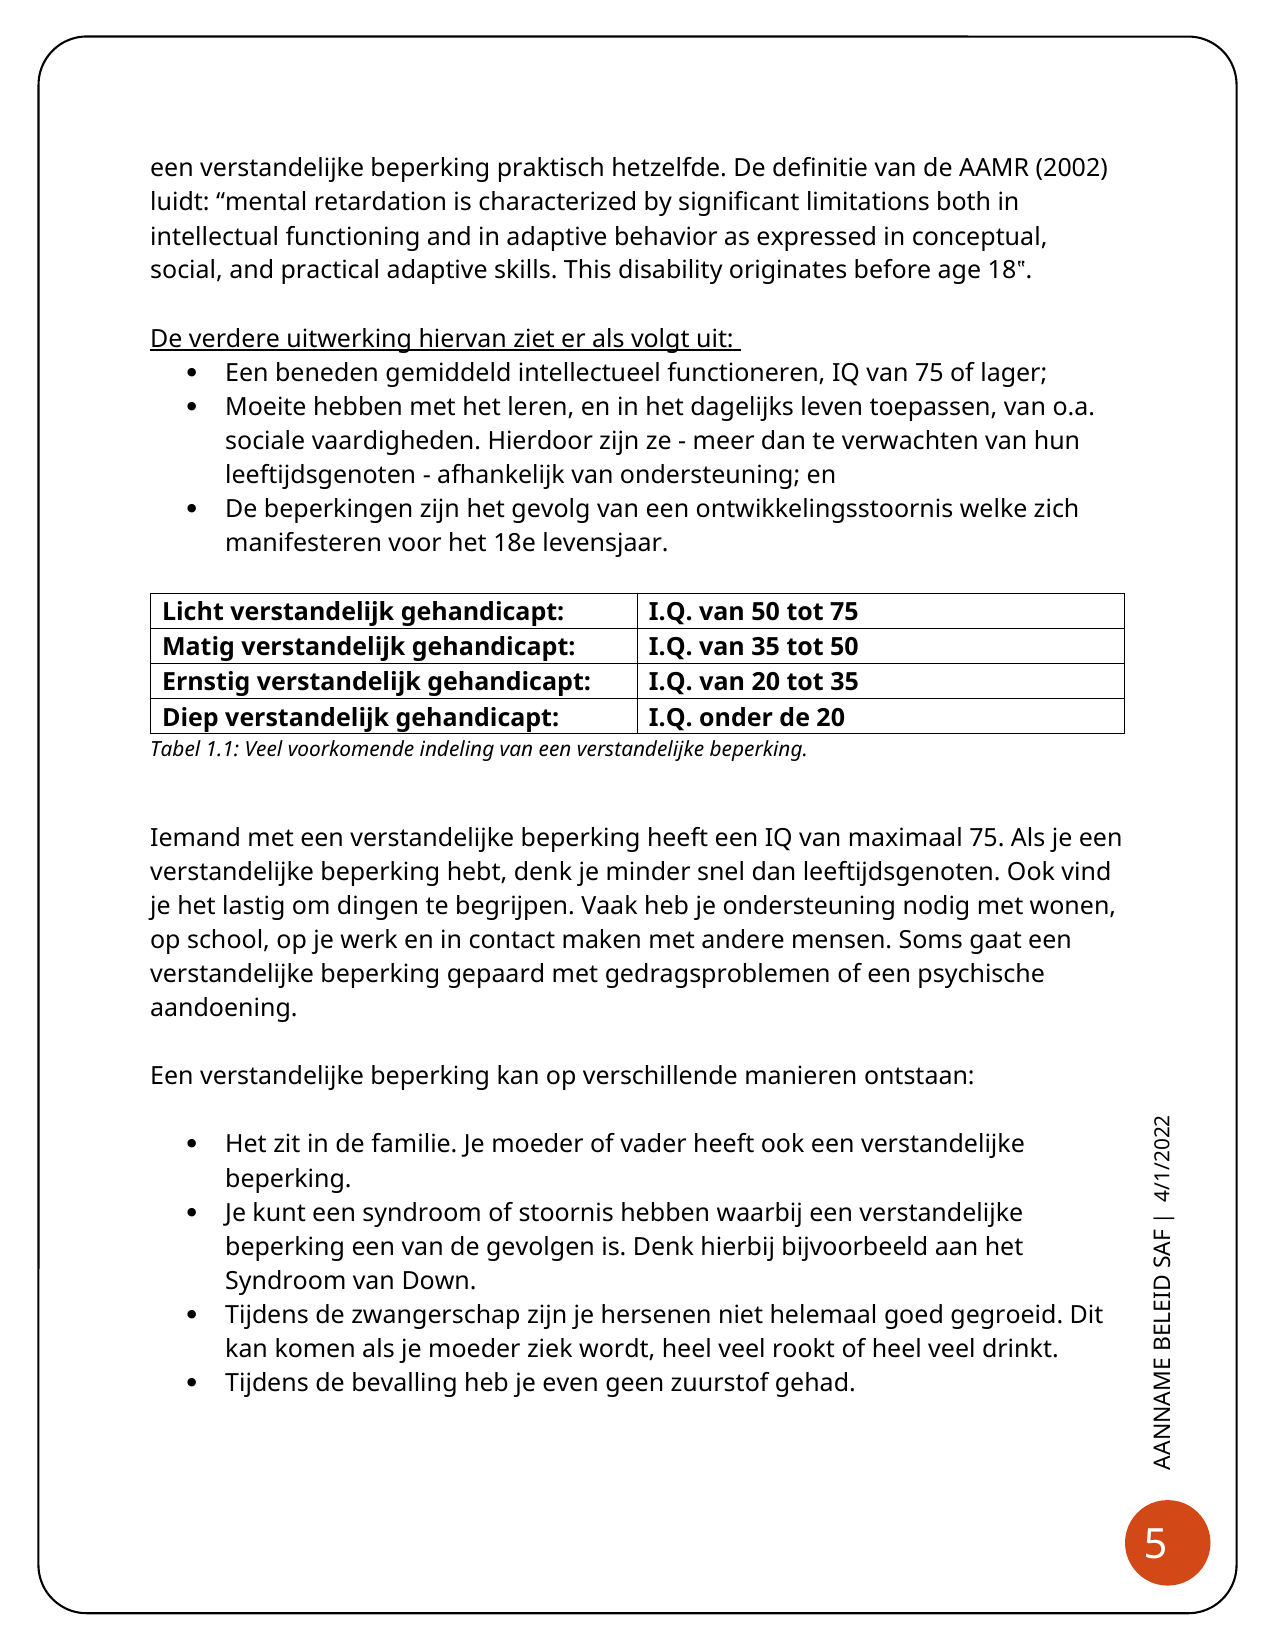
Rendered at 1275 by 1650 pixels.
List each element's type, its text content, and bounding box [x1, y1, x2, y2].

table_cell I.Q. van 35 tot 50 [638, 629, 1124, 663]
table_cell Diep verstandelijk gehandicapt: [151, 699, 637, 733]
text Tabel 1.1: Veel voorkomende indeling van een verstandelijke beperking. [150, 734, 1125, 763]
list Tijdens de zwangerschap zijn je hersenen niet helemaal goed gegroeid. Dit kan komen als je moeder ziek wordt, heel veel rookt of heel veel drinkt. [187, 1296, 1125, 1364]
list Je kunt een syndroom of stoornis hebben waarbij een verstandelijke beperking een van de gevolgen is. Denk hierbij bijvoorbeeld aan het Syndroom van Down. [187, 1194, 1125, 1296]
text Een verstandelijke beperking kan op verschillende manieren ontstaan: [150, 1058, 1125, 1092]
list Het zit in de familie. Je moeder of vader heeft ook een verstandelijke beperking. [187, 1126, 1125, 1194]
text Iemand met een verstandelijke beperking heeft een IQ van maximaal 75. Als je een verstandelijke beperking hebt, denk je minder snel dan leeftijdsgenoten. Ook vind je het lastig om dingen te begrijpen. Vaak heb je ondersteuning nodig met wonen, op school, op je werk en in contact maken met andere mensen. Soms gaat een verstandelijke beperking gepaard met gedragsproblemen of een psychische aandoening. [150, 819, 1125, 1024]
table_cell Matig verstandelijk gehandicapt: [151, 629, 637, 663]
list Tijdens de bevalling heb je even geen zuurstof gehad. [187, 1364, 1125, 1399]
table_header Licht verstandelijk gehandicapt: [151, 594, 637, 628]
table_cell I.Q. van 20 tot 35 [638, 664, 1124, 698]
table_cell I.Q. onder de 20 [638, 699, 1124, 733]
table_header I.Q. van 50 tot 75 [638, 594, 1124, 628]
table_cell Ernstig verstandelijk gehandicapt: [151, 664, 637, 698]
